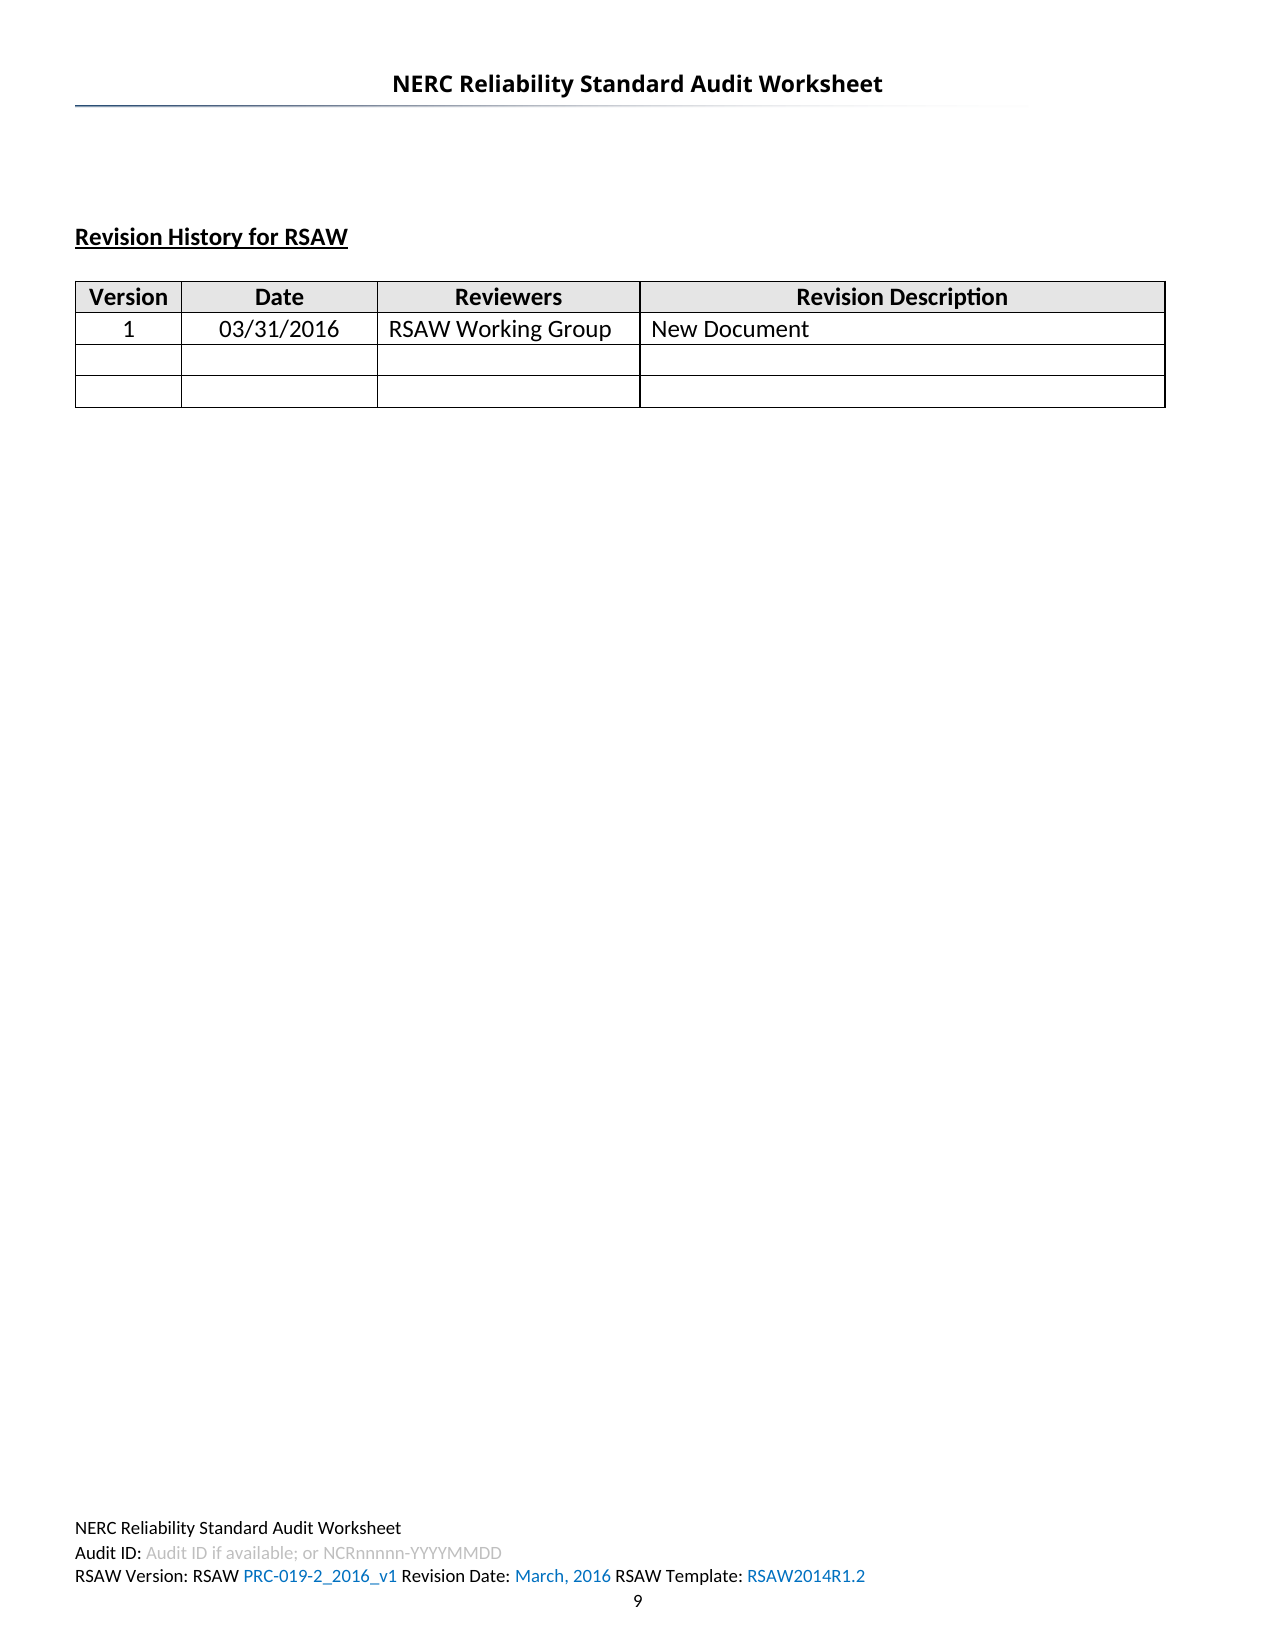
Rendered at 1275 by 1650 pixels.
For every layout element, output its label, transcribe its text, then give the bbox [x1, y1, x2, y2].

table_cell New Document [641, 313, 1164, 344]
table_header Version [76, 282, 181, 312]
table_cell [378, 376, 639, 407]
table_cell [378, 345, 639, 375]
table_cell [76, 376, 181, 407]
table_header Reviewers [378, 282, 639, 312]
table_cell [76, 345, 181, 375]
picture [75, 105, 1052, 114]
table_cell [641, 345, 1164, 375]
table_cell 03/31/2016 [182, 313, 377, 344]
table_cell RSAW Working Group [378, 313, 639, 344]
table_cell [182, 376, 377, 407]
table_header Revision Description [641, 282, 1164, 312]
table_header Date [182, 282, 377, 312]
text Revision History for RSAW [75, 221, 1200, 252]
table_cell 1 [76, 313, 181, 344]
table_cell [641, 376, 1164, 407]
table_cell [182, 345, 377, 375]
